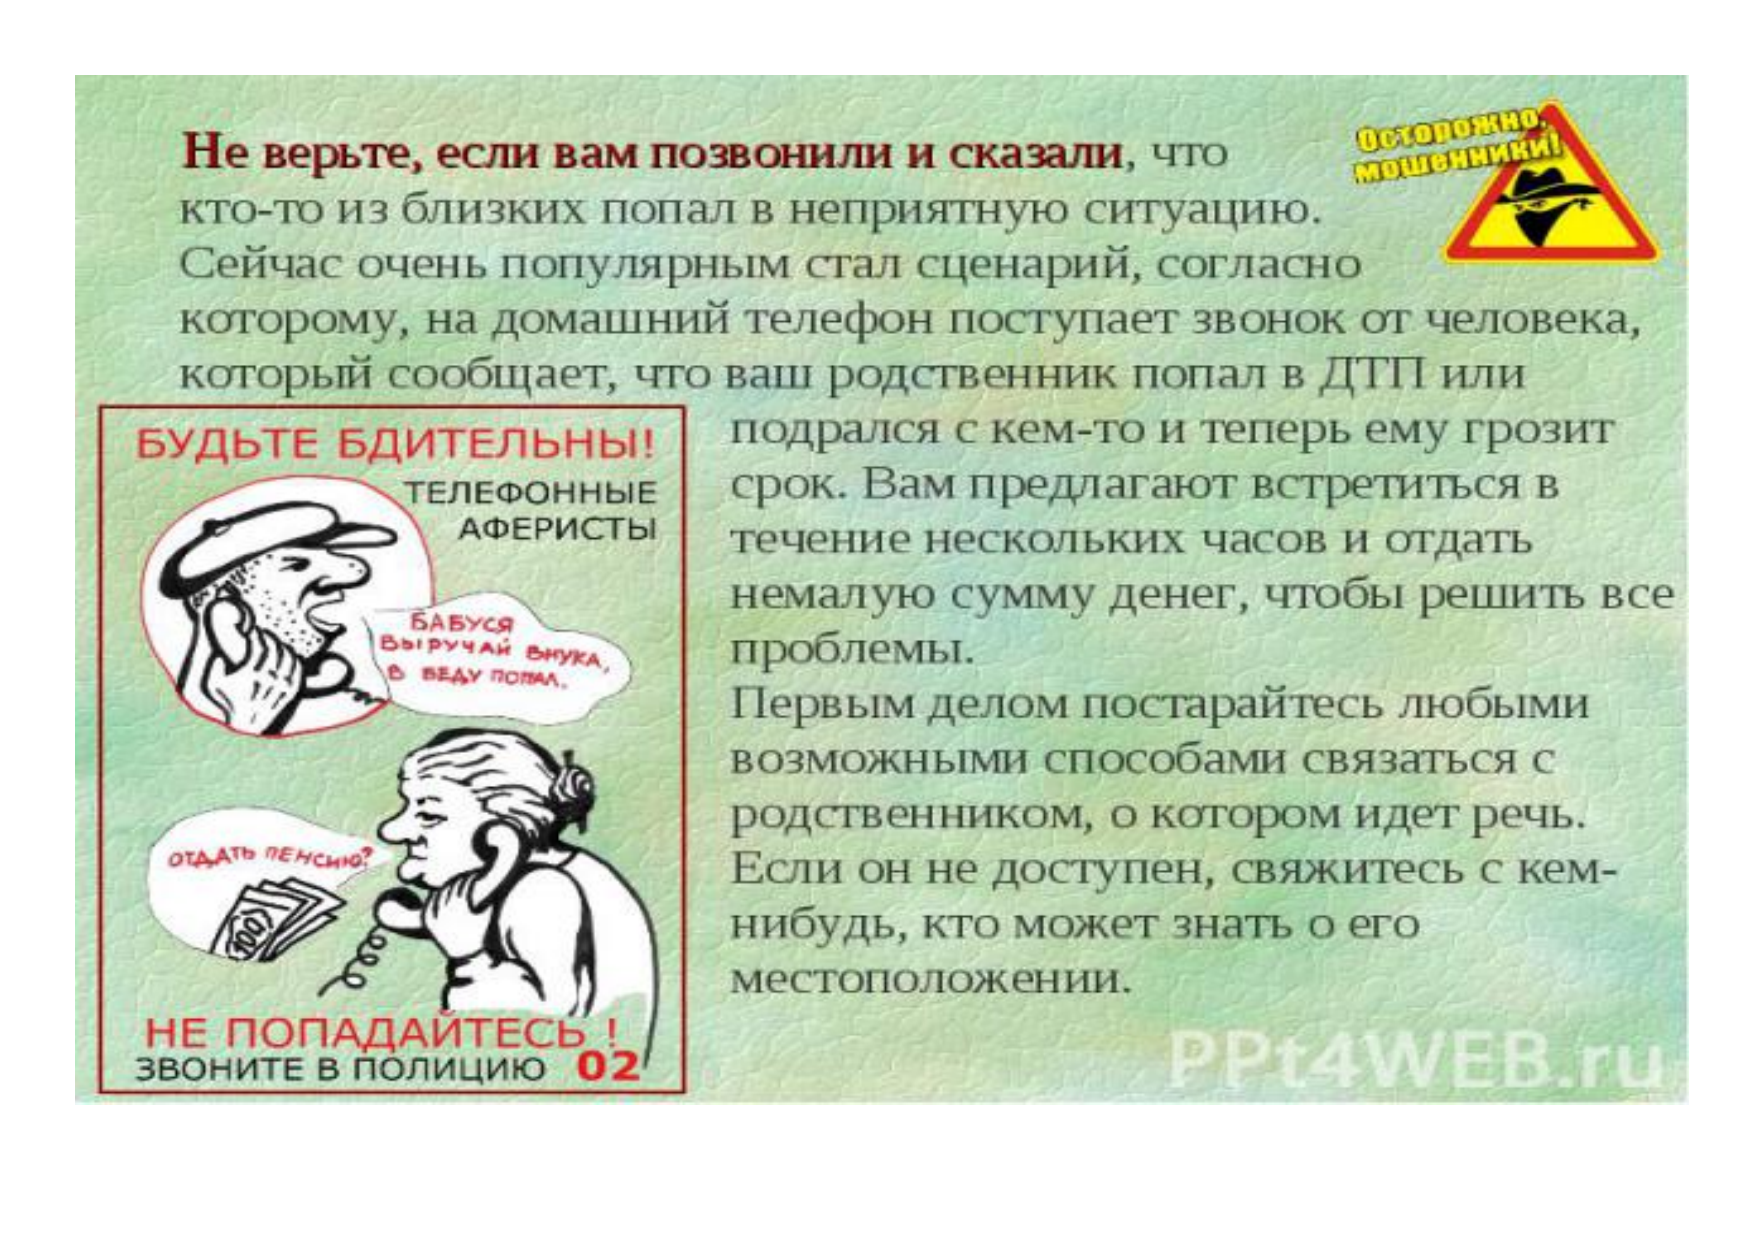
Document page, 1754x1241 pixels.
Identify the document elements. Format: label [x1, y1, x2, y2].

picture [75, 75, 1689, 1105]
